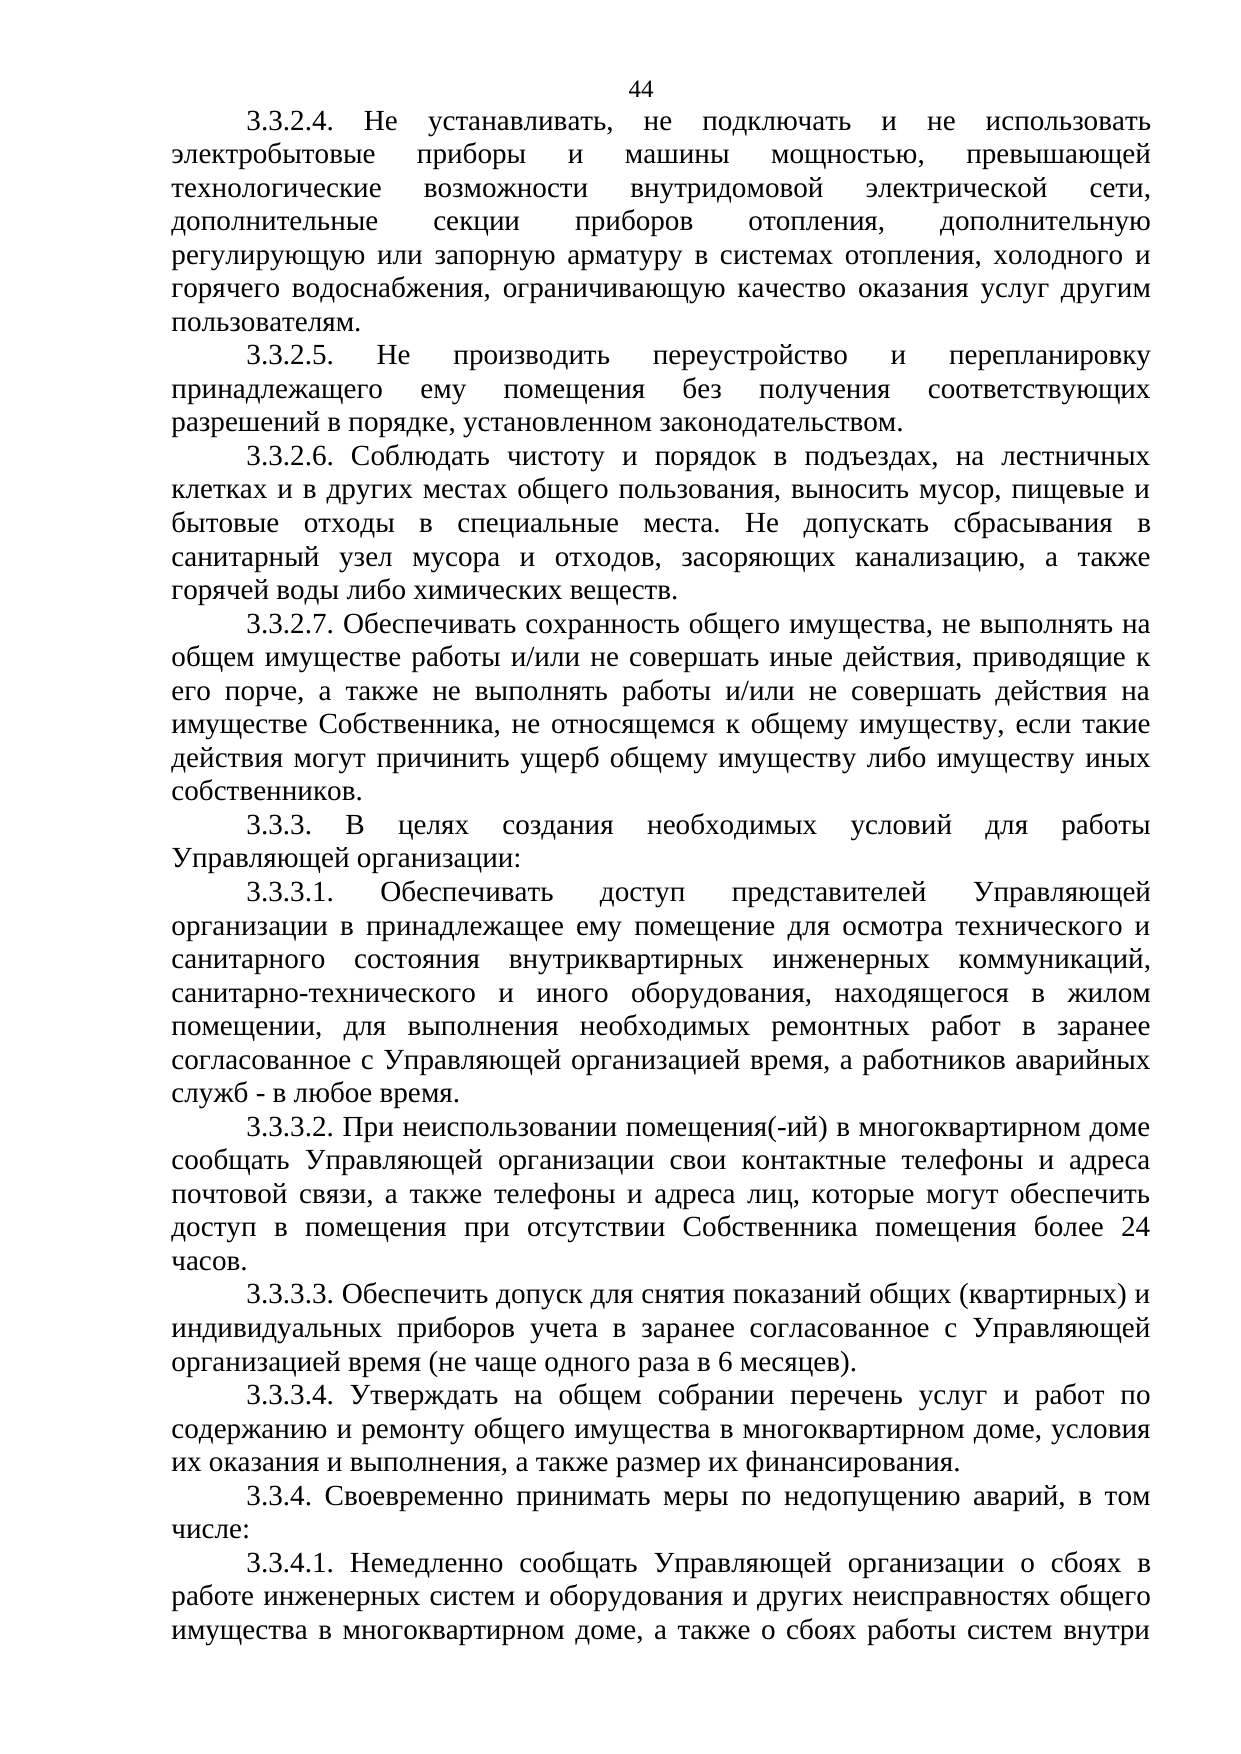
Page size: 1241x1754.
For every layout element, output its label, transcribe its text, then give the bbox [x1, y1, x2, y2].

text 3.3.3.2. При неиспользовании помещения(-ий) в многоквартирном доме сообщать Управляющей организации свои контактные телефоны и адреса почтовой связи, а также телефоны и адреса лиц, которые могут обеспечить доступ в помещения при отсутствии Собственника помещения более 24 часов. [171, 1109, 1152, 1277]
text 3.3.3.3. Обеспечить допуск для снятия показаний общих (квартирных) и индивидуальных приборов учета в заранее согласованное с Управляющей организацией время (не чаще одного раза в 6 месяцев). [171, 1277, 1152, 1377]
text 3.3.2.6. Соблюдать чистоту и порядок в подъездах, на лестничных клетках и в других местах общего пользования, выносить мусор, пищевые и бытовые отходы в специальные места. Не допускать сбрасывания в санитарный узел мусора и отходов, засоряющих канализацию, а также горячей воды либо химических веществ. [171, 438, 1152, 606]
text 3.3.2.4. Не устанавливать, не подключать и не использовать электробытовые приборы и машины мощностью, превышающей технологические возможности внутридомовой электрической сети, дополнительные секции приборов отопления, дополнительную регулирующую или запорную арматуру в системах отопления, холодного и горячего водоснабжения, ограничивающую качество оказания услуг другим пользователям. [171, 103, 1152, 337]
text 3.3.2.5. Не производить переустройство и перепланировку принадлежащего ему помещения без получения соответствующих разрешений в порядке, установленном законодательством. [171, 337, 1152, 438]
text 3.3.4. Своевременно принимать меры по недопущению аварий, в том числе: [171, 1478, 1152, 1545]
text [171, 1545, 1152, 1646]
text 3.3.3.1. Обеспечивать доступ представителей Управляющей организации в принадлежащее ему помещение для осмотра технического и санитарного состояния внутриквартирных инженерных коммуникаций, санитарно-технического и иного оборудования, находящегося в жилом помещении, для выполнения необходимых ремонтных работ в заранее согласованное с Управляющей организацией время, а работников аварийных служб - в любое время. [171, 874, 1152, 1109]
text 3.3.3.4. Утверждать на общем собрании перечень услуг и работ по содержанию и ремонту общего имущества в многоквартирном доме, условия их оказания и выполнения, а также размер их финансирования. [171, 1377, 1152, 1478]
text 3.3.3. В целях создания необходимых условий для работы Управляющей организации: [171, 807, 1152, 874]
text 3.3.2.7. Обеспечивать сохранность общего имущества, не выполнять на общем имуществе работы и/или не совершать иные действия, приводящие к его порче, а также не выполнять работы и/или не совершать действия на имуществе Собственника, не относящемся к общему имуществу, если такие действия могут причинить ущерб общему имуществу либо имуществу иных собственников. [171, 606, 1152, 807]
